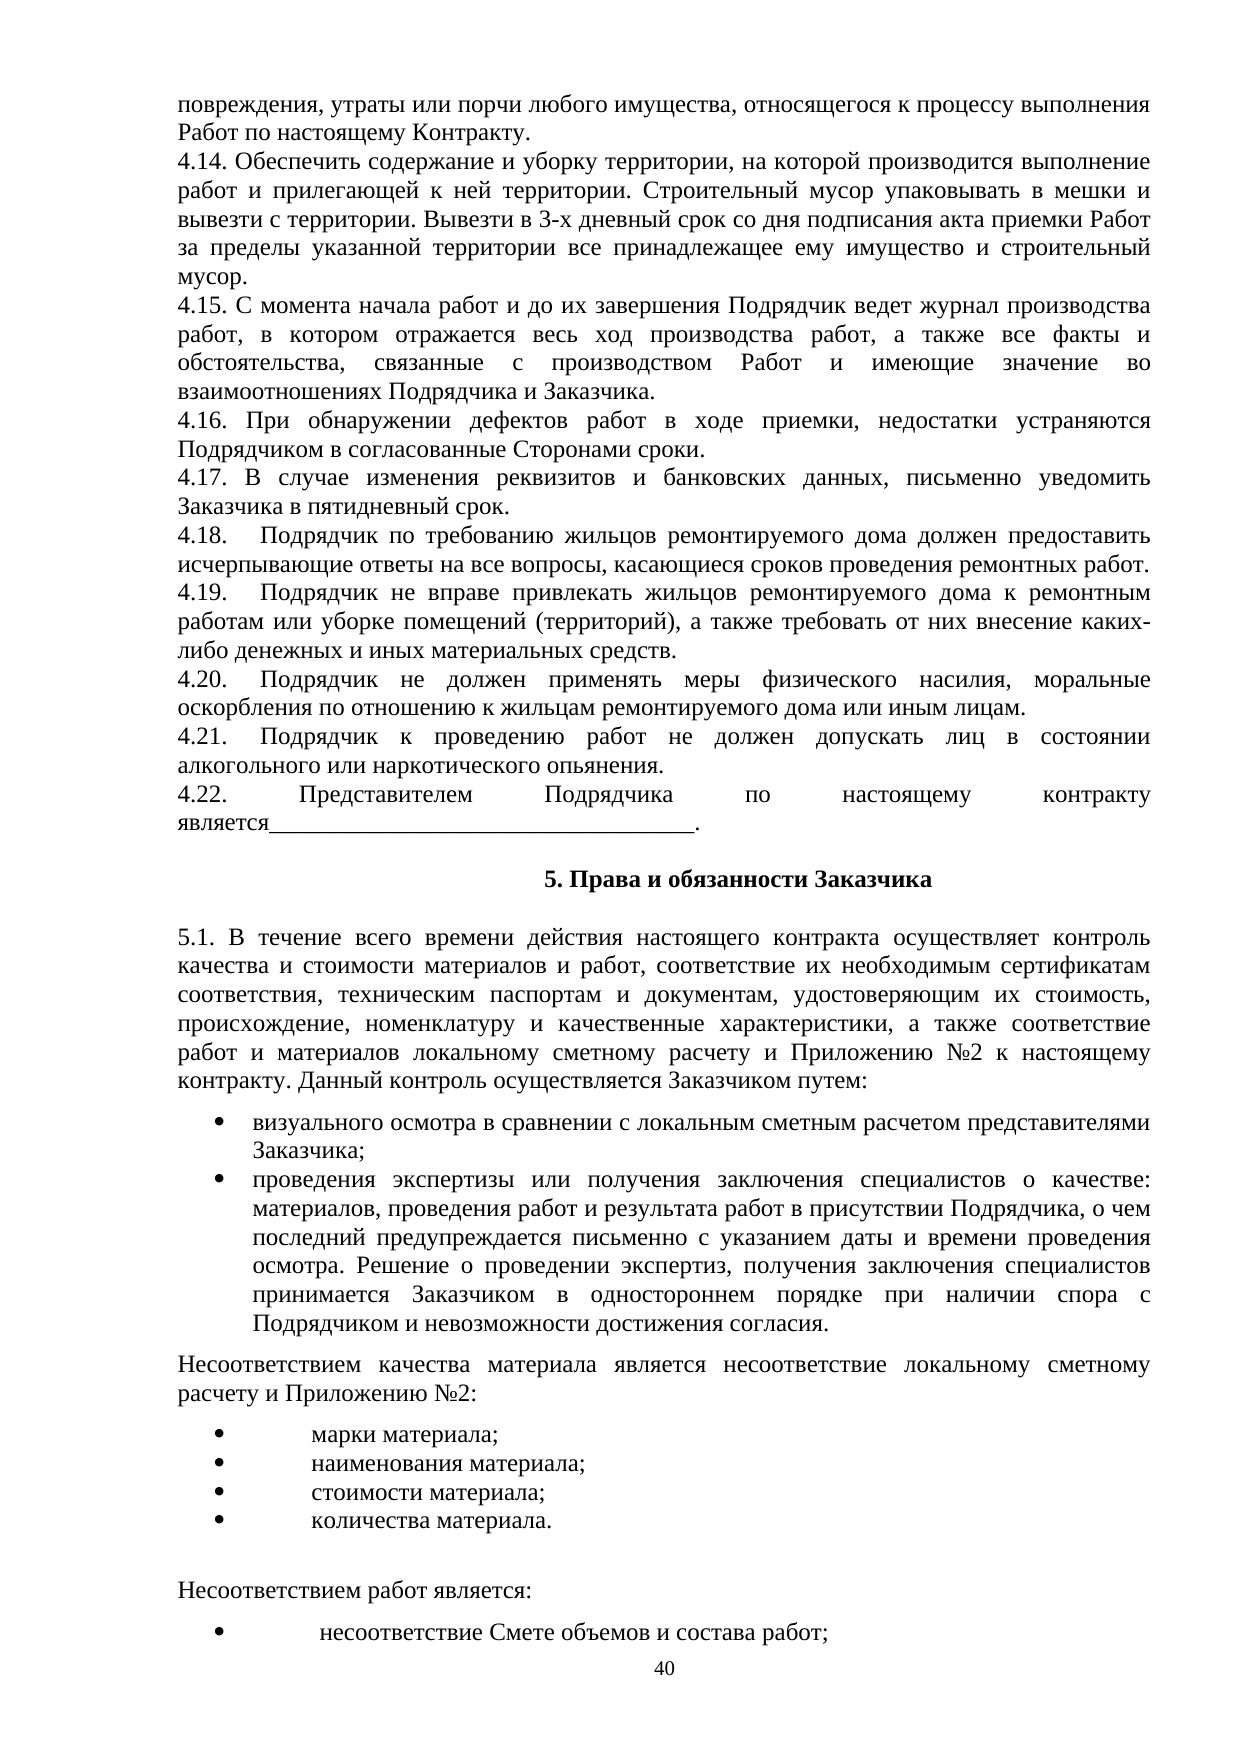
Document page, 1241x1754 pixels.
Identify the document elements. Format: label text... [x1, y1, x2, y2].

list несоответствие Смете объемов и состава работ; [215, 1617, 1152, 1645]
list количества материала. [215, 1505, 1152, 1534]
text 4.14. Обеспечить содержание и уборку территории, на которой производится выполнение работ и прилегающей к ней территории. Строительный мусор упаковывать в мешки и вывезти с территории. Вывезти в 3-х дневный срок со дня подписания акта приемки Работ за пределы указанной территории все принадлежащее ему имущество и строительный мусор. [177, 146, 1152, 290]
text 4.18. Подрядчик по требованию жильцов ремонтируемого дома должен предоставить исчерпывающие ответы на все вопросы, касающиеся сроков проведения ремонтных работ. [177, 520, 1152, 577]
text 4.20. Подрядчик не должен применять меры физического насилия, моральные оскорбления по отношению к жильцам ремонтируемого дома или иным лицам. [177, 664, 1152, 721]
text 5.1. В течение всего времени действия настоящего контракта осуществляет контроль качества и стоимости материалов и работ, соответствие их необходимым сертификатам соответствия, техническим паспортам и документам, удостоверяющим их стоимость, происхождение, номенклатуру и качественные характеристики, а также соответствие работ и материалов локальному сметному расчету и Приложению №2 к настоящему контракту. Данный контроль осуществляется Заказчиком путем: [177, 922, 1152, 1094]
text 5. Права и обязанности Заказчика [325, 864, 1152, 893]
text 4.19. Подрядчик не вправе привлекать жильцов ремонтируемого дома к ремонтным работам или уборке помещений (территорий), а также требовать от них внесение каких-либо денежных и иных материальных средств. [177, 577, 1152, 664]
list проведения экспертизы или получения заключения специалистов о качестве: материалов, проведения работ и результата работ в присутствии Подрядчика, о чем последний предупреждается письменно с указанием даты и времени проведения осмотра. Решение о проведении экспертиз, получения заключения специалистов принимается Заказчиком в одностороннем порядке при наличии спора с Подрядчиком и невозможности достижения согласия. [215, 1164, 1152, 1337]
list наименования материала; [215, 1448, 1152, 1477]
list марки материала; [215, 1419, 1152, 1448]
list визуального осмотра в сравнении с локальным сметным расчетом представителями Заказчика; [215, 1107, 1152, 1164]
text 4.22. Представителем Подрядчика по настоящему контракту является__________________________________. [177, 779, 1152, 836]
text Несоответствием работ является: [177, 1575, 1152, 1604]
list стоимости материала; [215, 1477, 1152, 1505]
text 4.17. В случае изменения реквизитов и банковских данных, письменно уведомить Заказчика в пятидневный срок. [177, 462, 1152, 520]
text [177, 89, 1152, 146]
text Несоответствием качества материала является несоответствие локальному сметному расчету и Приложению №2: [177, 1349, 1152, 1407]
text 4.16. При обнаружении дефектов работ в ходе приемки, недостатки устраняются Подрядчиком в согласованные Сторонами сроки. [177, 405, 1152, 462]
text 4.15. С момента начала работ и до их завершения Подрядчик ведет журнал производства работ, в котором отражается весь ход производства работ, а также все факты и обстоятельства, связанные с производством Работ и имеющие значение во взаимоотношениях Подрядчика и Заказчика. [177, 290, 1152, 405]
text 4.21. Подрядчик к проведению работ не должен допускать лиц в состоянии алкогольного или наркотического опьянения. [177, 721, 1152, 779]
